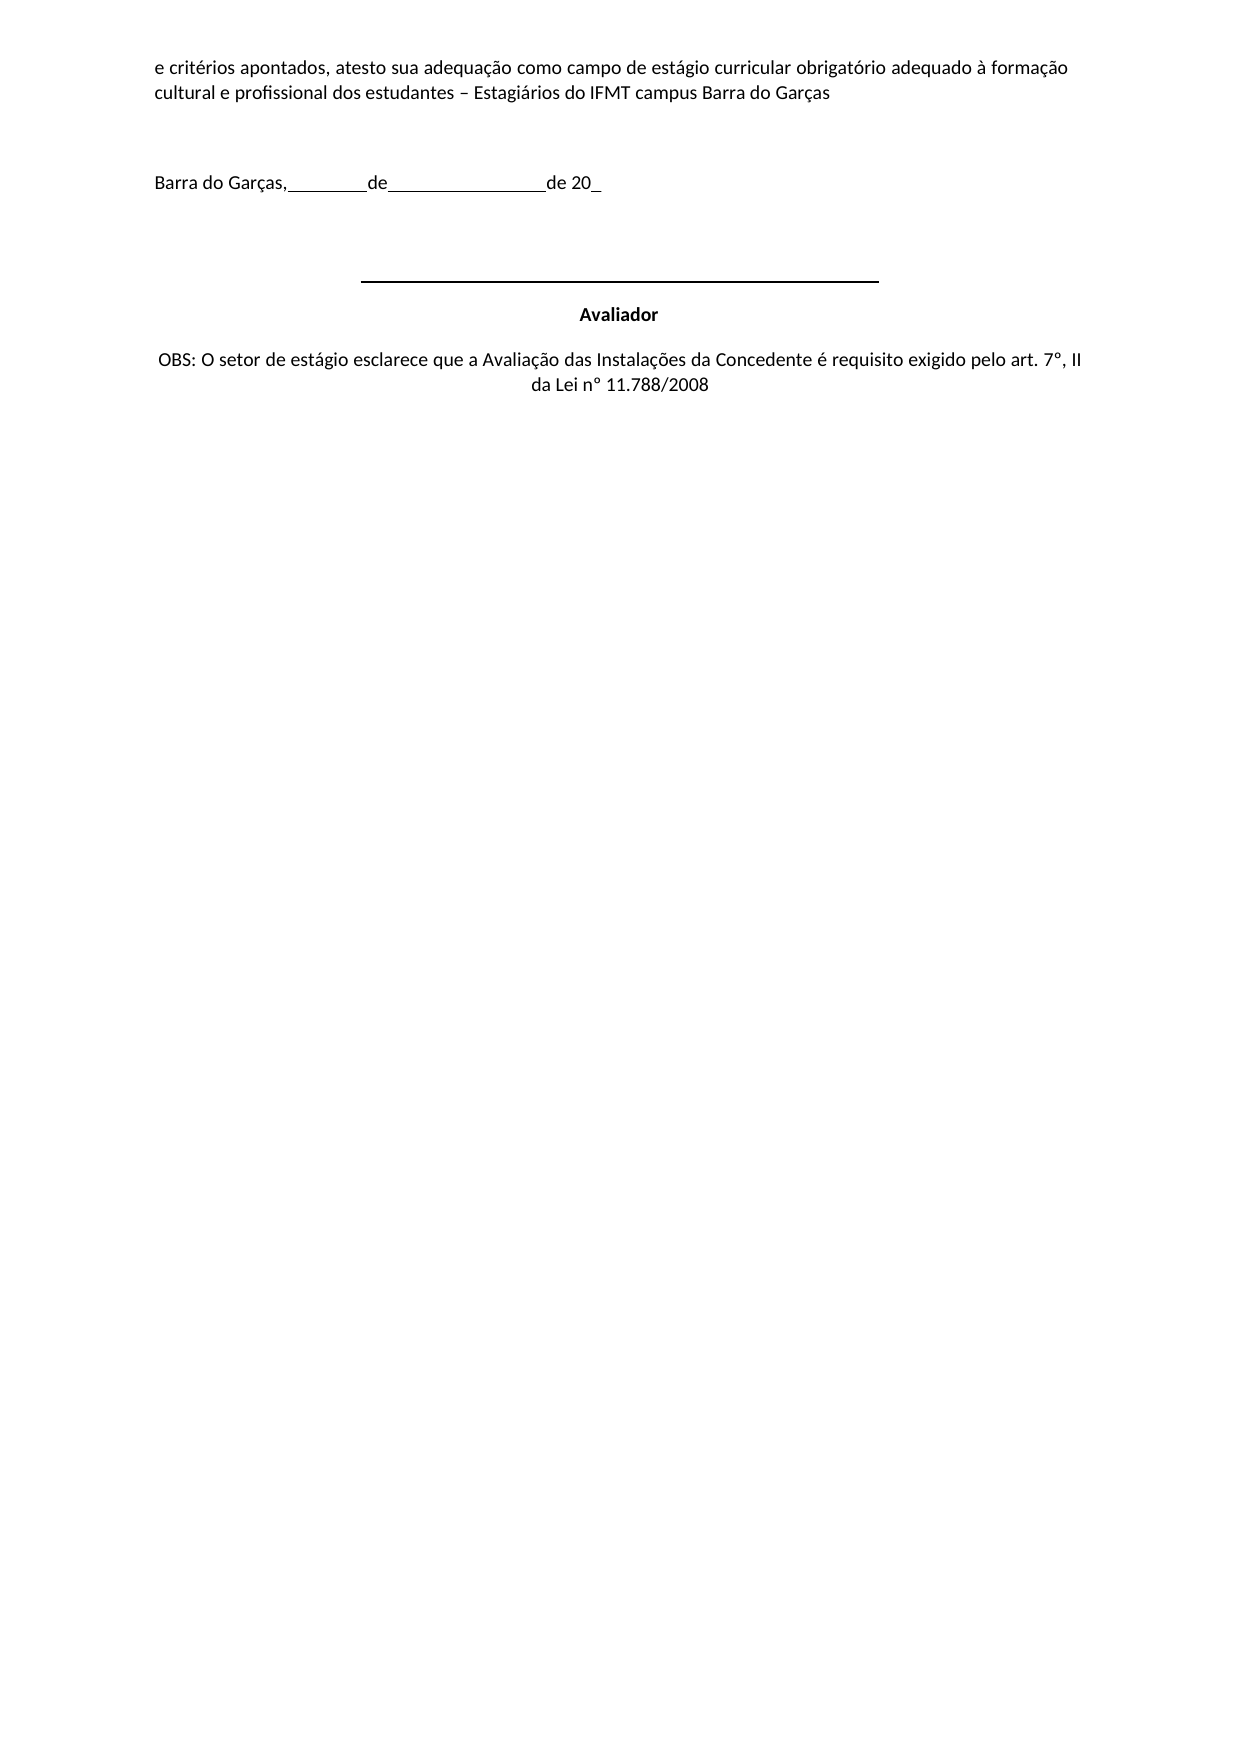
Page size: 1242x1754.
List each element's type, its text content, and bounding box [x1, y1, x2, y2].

subtitle Avaliador [353, 302, 884, 326]
text Barra do Garças, de de 20 [154, 170, 1096, 194]
text OBS: O setor de estágio esclarece que a Avaliação das Instalações da Concedente é requisito exigido pelo art. 7º, II da Lei nº 11.788/2008 [156, 347, 1083, 396]
text e critérios apontados, atesto sua adequação como campo de estágio curricular obrigatório adequado à formação cultural e profissional dos estudantes – Estagiários do IFMT campus Barra do Garças [154, 56, 1096, 104]
